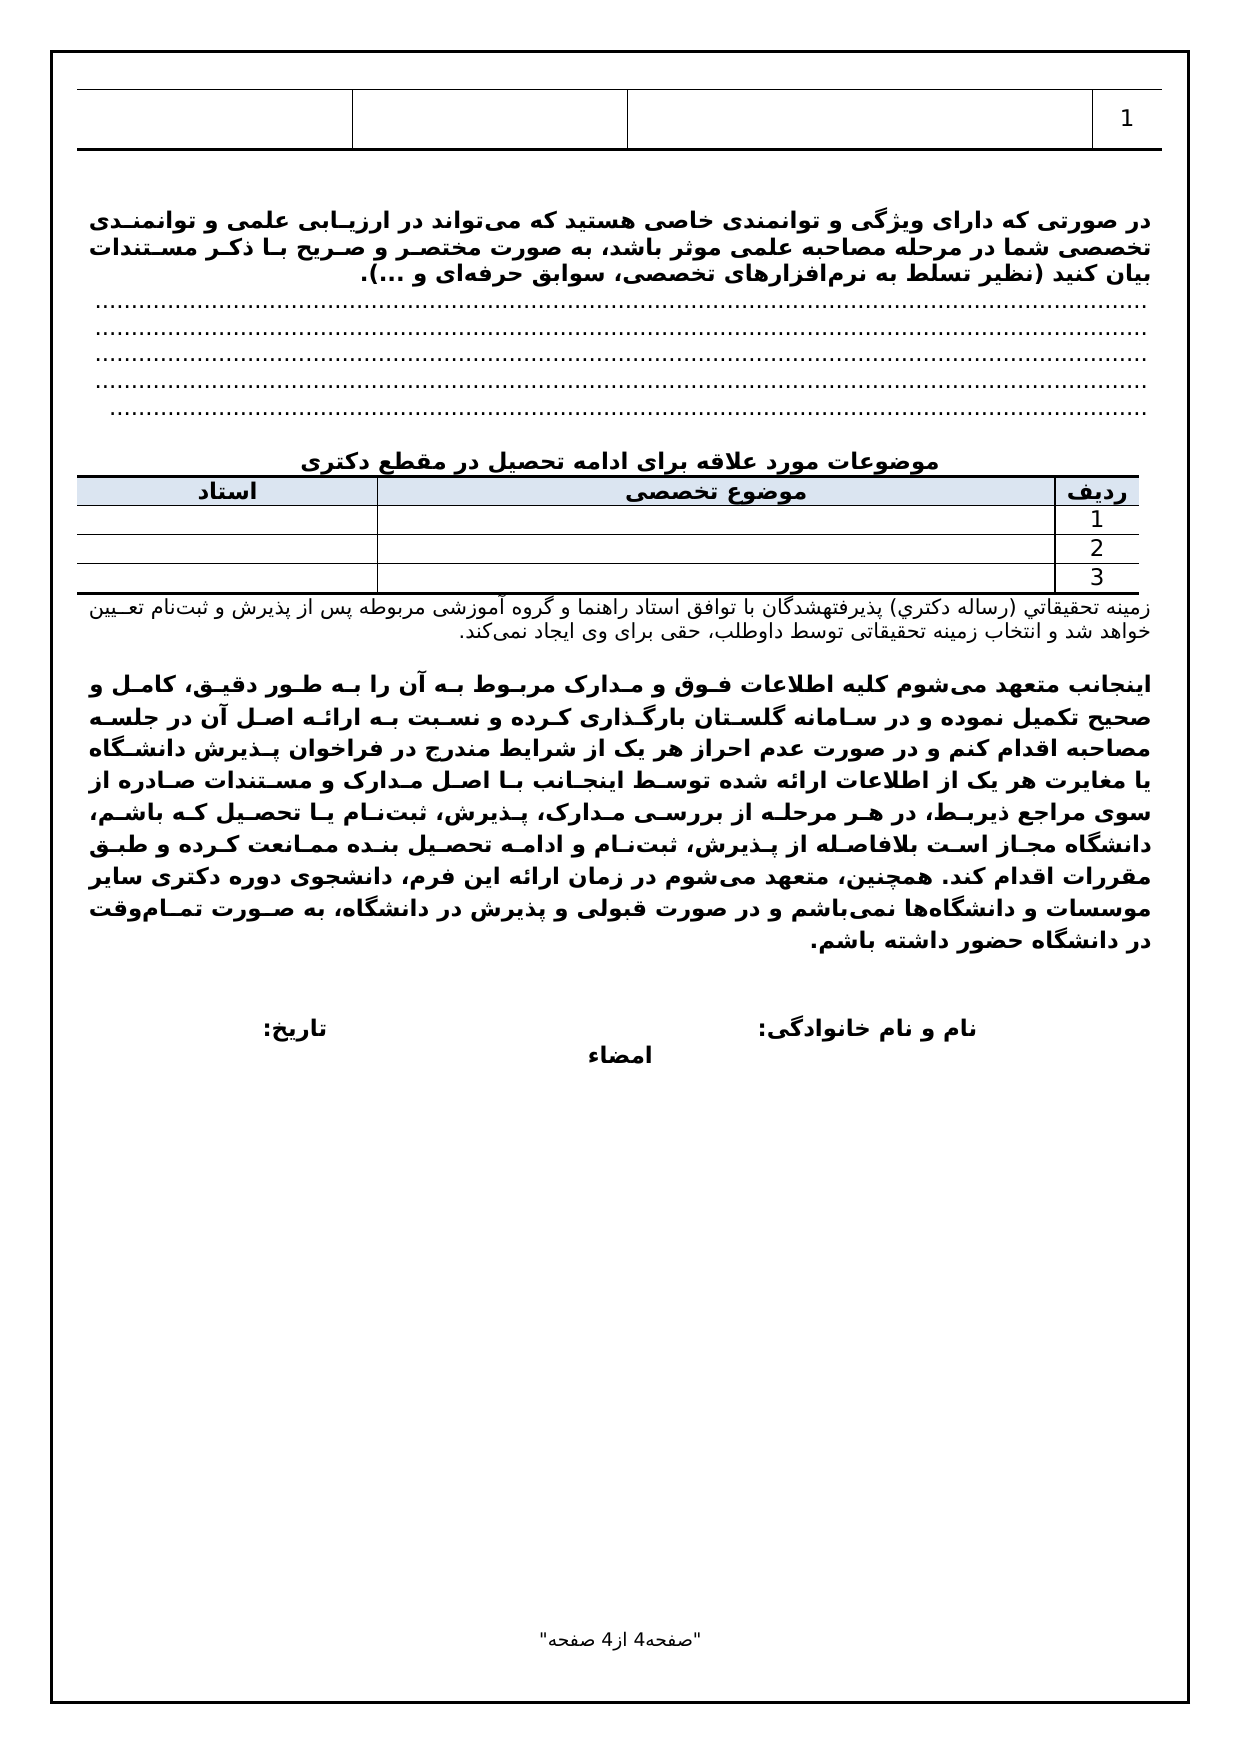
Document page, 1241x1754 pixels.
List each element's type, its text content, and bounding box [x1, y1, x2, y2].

table_header موضوع تخصصی [378, 478, 1054, 505]
table_cell [353, 90, 627, 148]
table_cell 2 [1056, 535, 1139, 563]
table_cell 1 [1093, 90, 1162, 148]
text موضوعات مورد علاقه برای ادامه تحصیل در مقطع دکتری [88, 448, 1152, 475]
table_cell [77, 564, 377, 592]
table_cell [77, 90, 352, 148]
text زمينه تحقيقاتي (رساله دكتري) پذيرفته‏شدگان با توافق استاد راهنما و گروه آموزشی مربوطه پس از پذیرش و ثبت‌نام تعيين خواهد شد و انتخاب زمینه تحقیقاتی توسط داوطلب، حقی برای وی ایجاد نمی‌کند. [88, 595, 1152, 644]
text اینجانب متعهد می‌شوم کلیه اطلاعات فوق و مدارک مربوط به آن را به طور دقیق، کامل و صحیح تکمیل نموده و در سامانه گلستان بارگذاری کرده و نسبت به ارائه اصل آن در جلسه مصاحبه اقدام کنم و در صورت عدم احراز هر یک از شرایط مندرج در فراخوان پذیرش دانشگاه یا مغایرت هر یک از اطلاعات ارائه شده توسط اینجانب با اصل مدارک و مستندات صادره از سوی مراجع ذیربط، در هر مرحله از بررسی مدارک، پذیرش، ثبت‌نام یا تحصیل که باشم، دانشگاه مجاز است بلافاصله از پذیرش، ثبت‌نام و ادامه تحصیل بنده ممانعت کرده و طبق مقررات اقدام کند. همچنین، متعهد می‌شوم در زمان ارائه این فرم، دانشجوی دوره دکتری سایر موسسات و دانشگاه‌ها نمی‌باشم و در صورت قبولی و پذیرش در دانشگاه، به صورت تمام‌وقت در دانشگاه حضور داشته باشم. [88, 672, 1152, 954]
list نام و نام خانوادگی: تاریخ: امضاء [88, 1016, 1152, 1069]
table_cell [77, 535, 377, 563]
table_header ردیف [1056, 478, 1139, 505]
table_cell [378, 564, 1054, 592]
table_cell [378, 506, 1054, 534]
table_cell 1 [1056, 506, 1139, 534]
table_cell [378, 535, 1054, 563]
list ................................................................................................................................................................................................................................................................................................................................................................................................................................................................................................................................................................................................................................................................................................................................................... [88, 287, 1152, 420]
table_cell [628, 90, 1092, 148]
table_cell [77, 506, 377, 534]
table_header استاد [77, 478, 377, 505]
table_cell 3 [1056, 564, 1139, 592]
text در صورتی که دارای ویژگی و توانمندی خاصی هستید که می‌تواند در ارزیابی علمی و توانمندی تخصصی شما در مرحله مصاحبه علمی موثر باشد، به صورت مختصر و صریح با ذکر مستندات بیان کنید (نظیر تسلط به نرم‌افزارهای تخصصی، سوابق حرفه‌ای و ...). [88, 207, 1152, 287]
